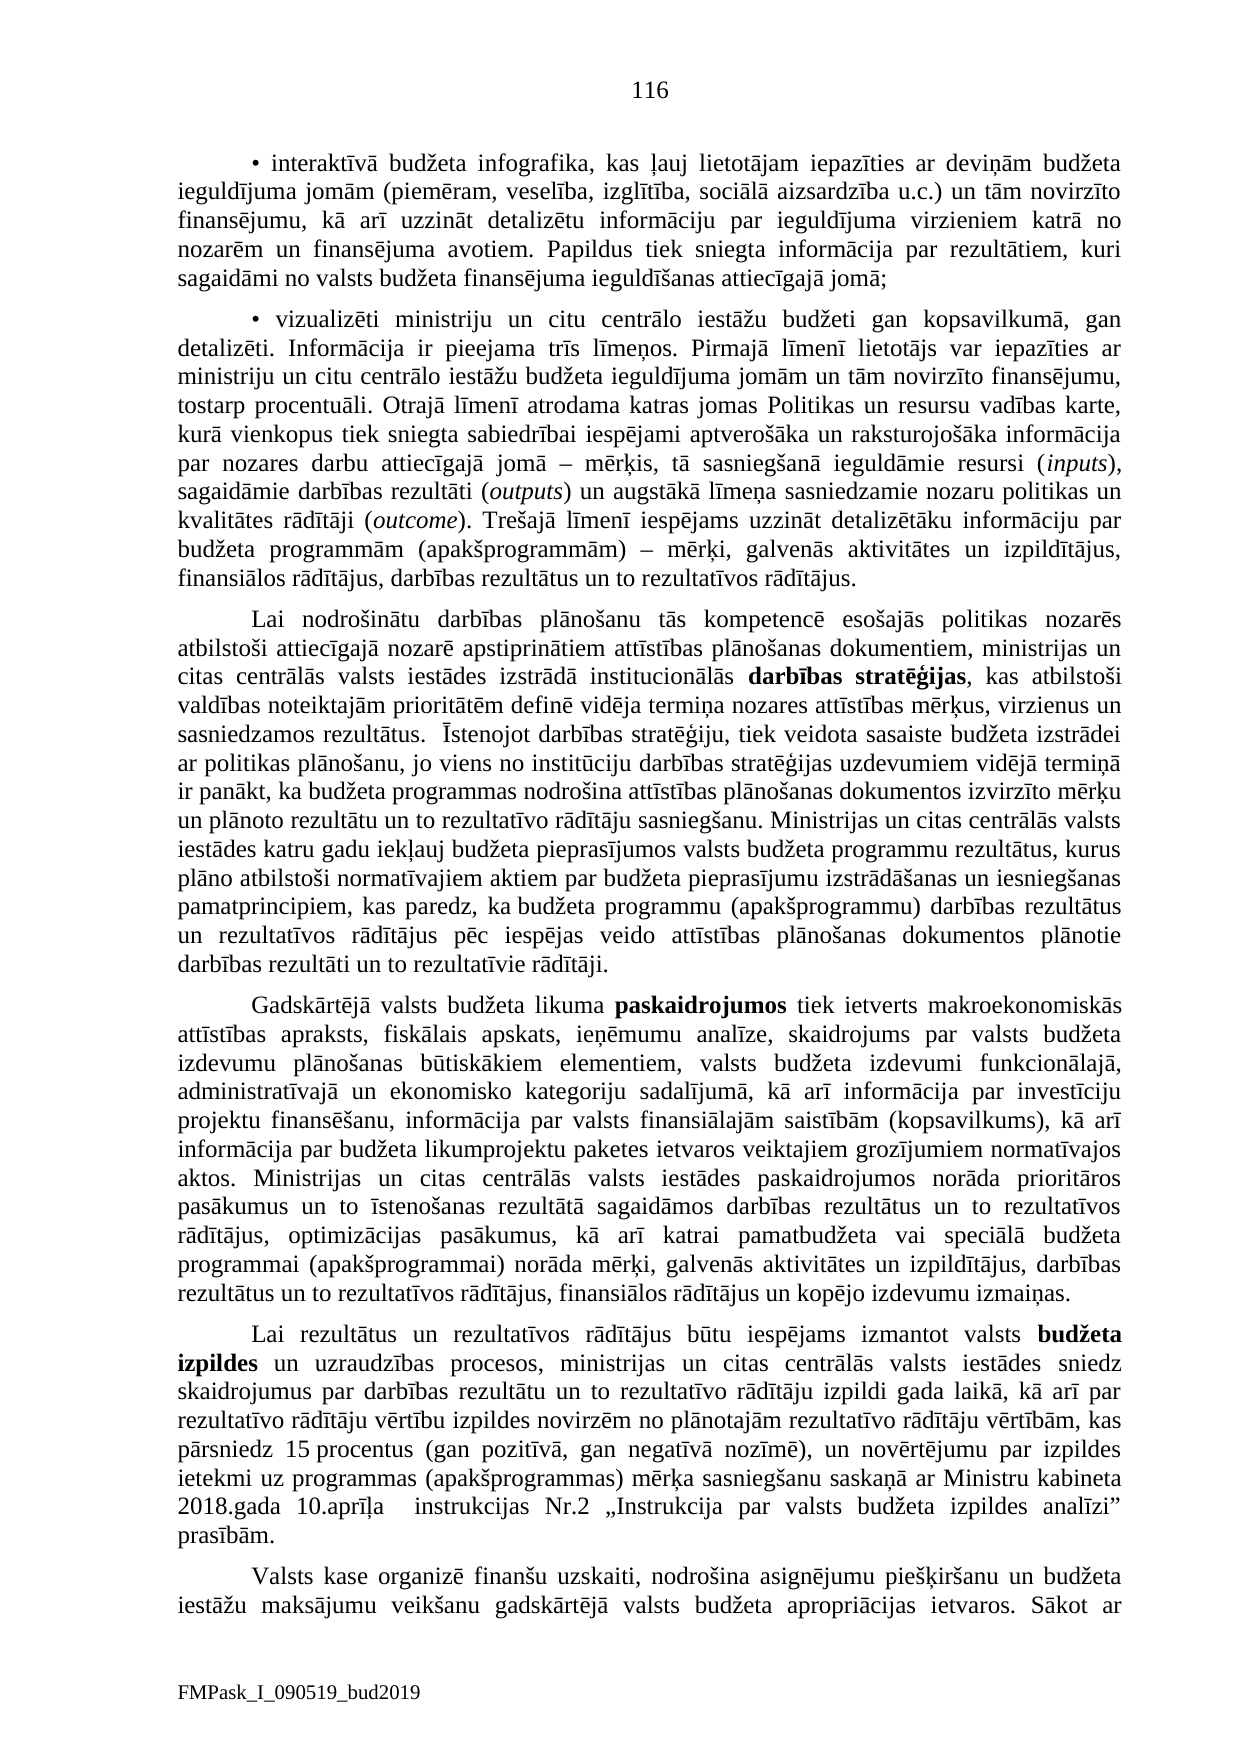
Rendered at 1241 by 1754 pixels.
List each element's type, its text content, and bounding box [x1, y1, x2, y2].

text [177, 1561, 1122, 1619]
text Lai nodrošinātu darbības plānošanu tās kompetencē esošajās politikas nozarēs atbilstoši attiecīgajā nozarē apstiprinātiem attīstības plānošanas dokumentiem, ministrijas un citas centrālās valsts iestādes izstrādā institucionālās darbības stratēģijas, kas atbilstoši valdības noteiktajām prioritātēm definē vidēja termiņa nozares attīstības mērķus, virzienus un sasniedzamos rezultātus. Īstenojot darbības stratēģiju, tiek veidota sasaiste budžeta izstrādei ar politikas plānošanu, jo viens no institūciju darbības stratēģijas uzdevumiem vidējā termiņā ir panākt, ka budžeta programmas nodrošina attīstības plānošanas dokumentos izvirzīto mērķu un plānoto rezultātu un to rezultatīvo rādītāju sasniegšanu. Ministrijas un citas centrālās valsts iestādes katru gadu iekļauj budžeta pieprasījumos valsts budžeta programmu rezultātus, kurus plāno atbilstoši normatīvajiem aktiem par budžeta pieprasījumu izstrādāšanas un iesniegšanas pamatprincipiem, kas paredz, ka budžeta programmu (apakšprogrammu) darbības rezultātus un rezultatīvos rādītājus pēc iespējas veido attīstības plānošanas dokumentos plānotie darbības rezultāti un to rezultatīvie rādītāji. [177, 604, 1122, 978]
text Lai rezultātus un rezultatīvos rādītājus būtu iespējams izmantot valsts budžeta izpildes un uzraudzības procesos, ministrijas un citas centrālās valsts iestādes sniedz skaidrojumus par darbības rezultātu un to rezultatīvo rādītāju izpildi gada laikā, kā arī par rezultatīvo rādītāju vērtību izpildes novirzēm no plānotajām rezultatīvo rādītāju vērtībām, kas pārsniedz 15 procentus (gan pozitīvā, gan negatīvā nozīmē), un novērtējumu par izpildes ietekmi uz programmas (apakšprogrammas) mērķa sasniegšanu saskaņā ar Ministru kabineta 2018.gada 10.aprīļa instrukcijas Nr.2 „Instrukcija par valsts budžeta izpildes analīzi” prasībām. [177, 1319, 1122, 1549]
text • interaktīvā budžeta infografika, kas ļauj lietotājam iepazīties ar deviņām budžeta ieguldījuma jomām (piemēram, veselība, izglītība, sociālā aizsardzība u.c.) un tām novirzīto finansējumu, kā arī uzzināt detalizētu informāciju par ieguldījuma virzieniem katrā no nozarēm un finansējuma avotiem. Papildus tiek sniegta informācija par rezultātiem, kuri sagaidāmi no valsts budžeta finansējuma ieguldīšanas attiecīgajā jomā; [177, 148, 1122, 291]
text Gadskārtējā valsts budžeta likuma paskaidrojumos tiek ietverts makroekonomiskās attīstības apraksts, fiskālais apskats, ieņēmumu analīze, skaidrojums par valsts budžeta izdevumu plānošanas būtiskākiem elementiem, valsts budžeta izdevumi funkcionālajā, administratīvajā un ekonomisko kategoriju sadalījumā, kā arī informācija par investīciju projektu finansēšanu, informācija par valsts finansiālajām saistībām (kopsavilkums), kā arī informācija par budžeta likumprojektu paketes ietvaros veiktajiem grozījumiem normatīvajos aktos. Ministrijas un citas centrālās valsts iestādes paskaidrojumos norāda prioritāros pasākumus un to īstenošanas rezultātā sagaidāmos darbības rezultātus un to rezultatīvos rādītājus, optimizācijas pasākumus, kā arī katrai pamatbudžeta vai speciālā budžeta programmai (apakšprogrammai) norāda mērķi, galvenās aktivitātes un izpildītājus, darbības rezultātus un to rezultatīvos rādītājus, finansiālos rādītājus un kopējo izdevumu izmaiņas. [177, 990, 1122, 1306]
text • vizualizēti ministriju un citu centrālo iestāžu budžeti gan kopsavilkumā, gan detalizēti. Informācija ir pieejama trīs līmeņos. Pirmajā līmenī lietotājs var iepazīties ar ministriju un citu centrālo iestāžu budžeta ieguldījuma jomām un tām novirzīto finansējumu, tostarp procentuāli. Otrajā līmenī atrodama katras jomas Politikas un resursu vadības karte, kurā vienkopus tiek sniegta sabiedrībai iespējami aptverošāka un raksturojošāka informācija par nozares darbu attiecīgajā jomā – mērķis, tā sasniegšanā ieguldāmie resursi (inputs), sagaidāmie darbības rezultāti (outputs) un augstākā līmeņa sasniedzamie nozaru politikas un kvalitātes rādītāji (outcome). Trešajā līmenī iespējams uzzināt detalizētāku informāciju par budžeta programmām (apakšprogrammām) – mērķi, galvenās aktivitātes un izpildītājus, finansiālos rādītājus, darbības rezultātus un to rezultatīvos rādītājus. [177, 304, 1122, 591]
